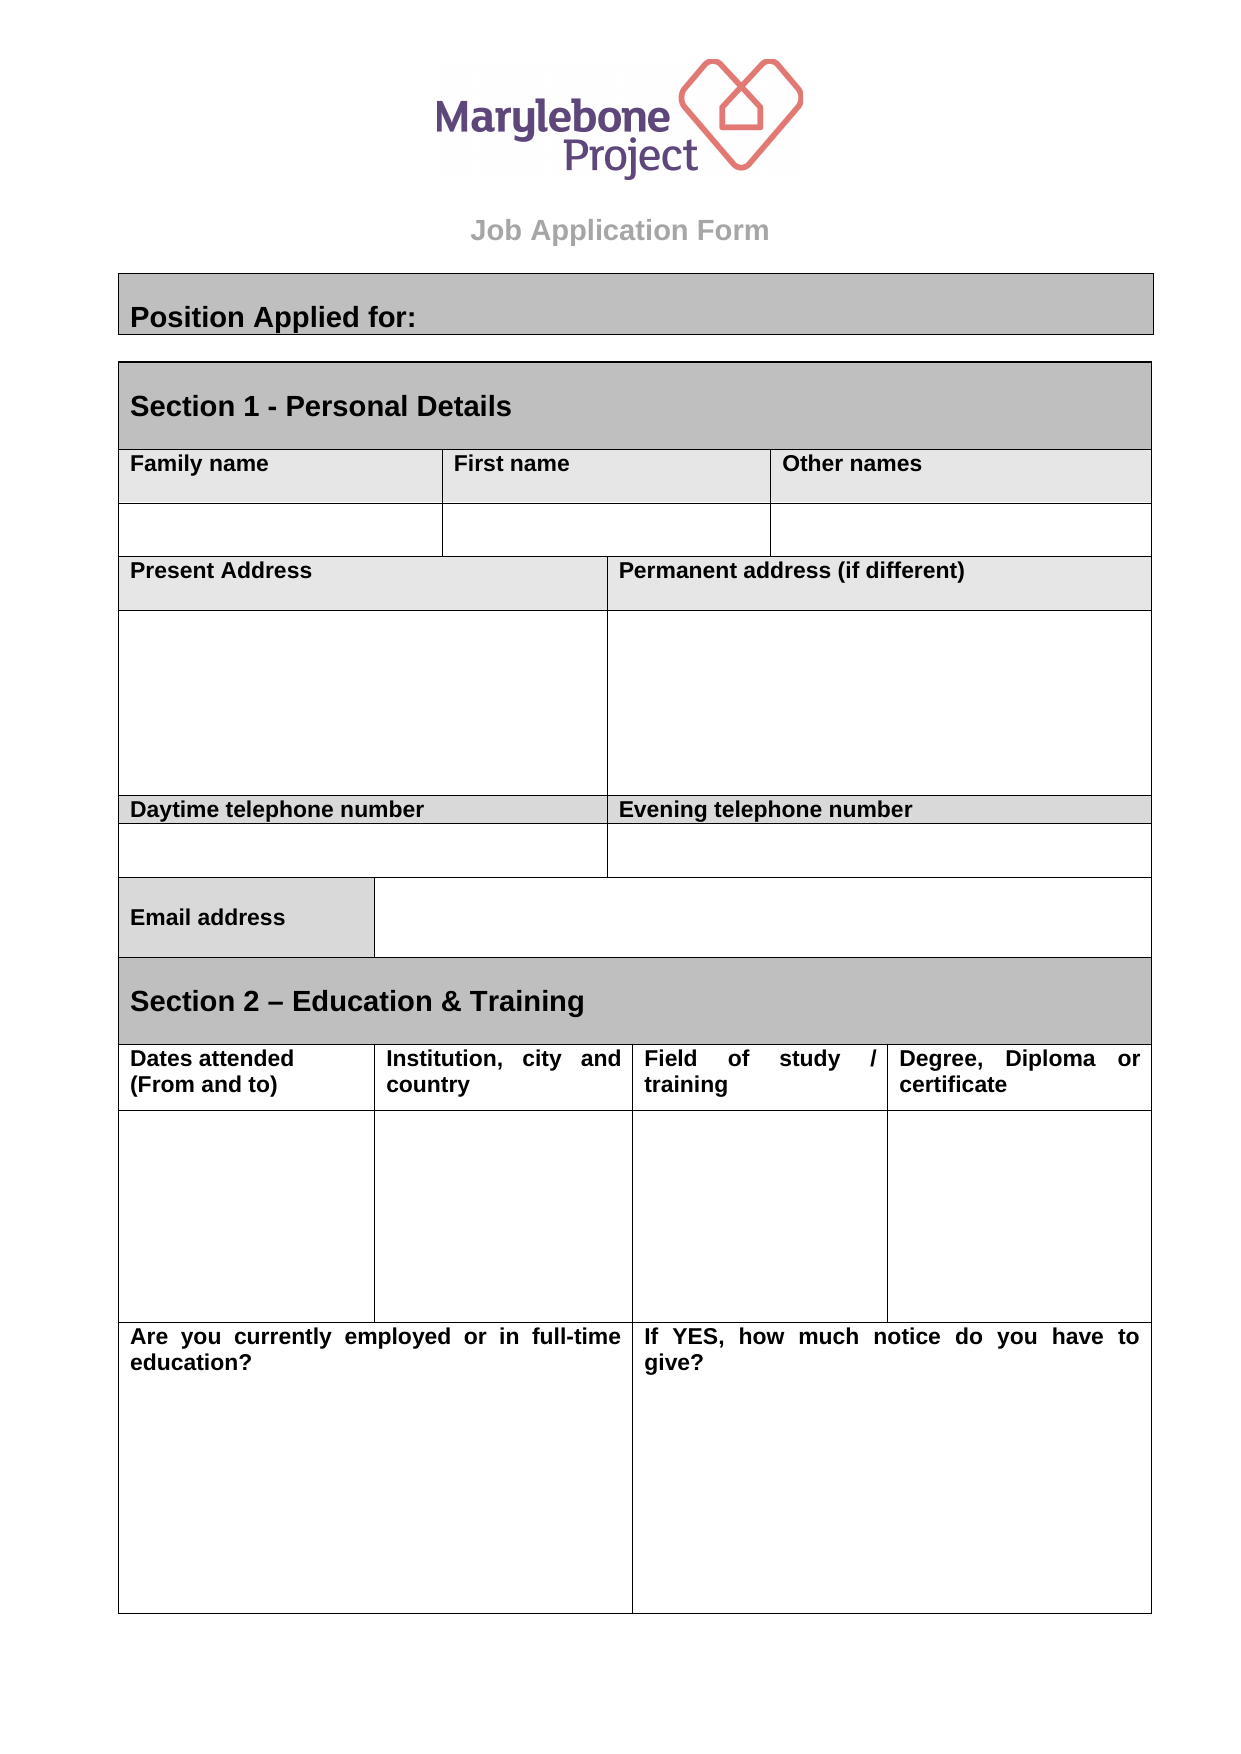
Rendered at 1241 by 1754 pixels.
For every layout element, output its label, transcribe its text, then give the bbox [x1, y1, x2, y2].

table_cell Institution, city and country [375, 1045, 632, 1110]
table_cell [633, 1111, 887, 1322]
table_cell Email address [119, 878, 374, 957]
table_cell Present Address [119, 557, 607, 610]
table_cell [119, 611, 607, 795]
table_cell Family name [119, 450, 442, 502]
table_header Section 1 - Personal Details [119, 363, 1151, 449]
table_cell Dates attended (From and to) [119, 1045, 374, 1110]
text Job Application Form [118, 213, 1122, 247]
table_cell [375, 1111, 632, 1322]
table_cell [608, 824, 1151, 877]
table_cell Are you currently employed or in full-time education? [119, 1323, 632, 1612]
table_cell First name [443, 450, 770, 502]
table_cell [608, 611, 1151, 795]
table_cell [443, 504, 770, 556]
table_cell Evening telephone number [608, 796, 1151, 823]
table_cell Field of study / training [633, 1045, 887, 1110]
table_cell [119, 824, 607, 877]
table_cell [771, 504, 1151, 556]
table_cell Other names [771, 450, 1151, 502]
table_header Position Applied for: [119, 274, 1153, 334]
table_cell Degree, Diploma or certificate [888, 1045, 1151, 1110]
table_cell [119, 504, 442, 556]
table_cell If YES, how much notice do you have to give? [633, 1323, 1151, 1612]
table_cell Section 2 – Education & Training [119, 958, 1151, 1044]
picture [437, 59, 804, 180]
table_cell Permanent address (if different) [608, 557, 1151, 610]
table_cell [888, 1111, 1151, 1322]
table_cell [119, 1111, 374, 1322]
table_cell [375, 878, 1151, 957]
table_cell Daytime telephone number [119, 796, 607, 823]
